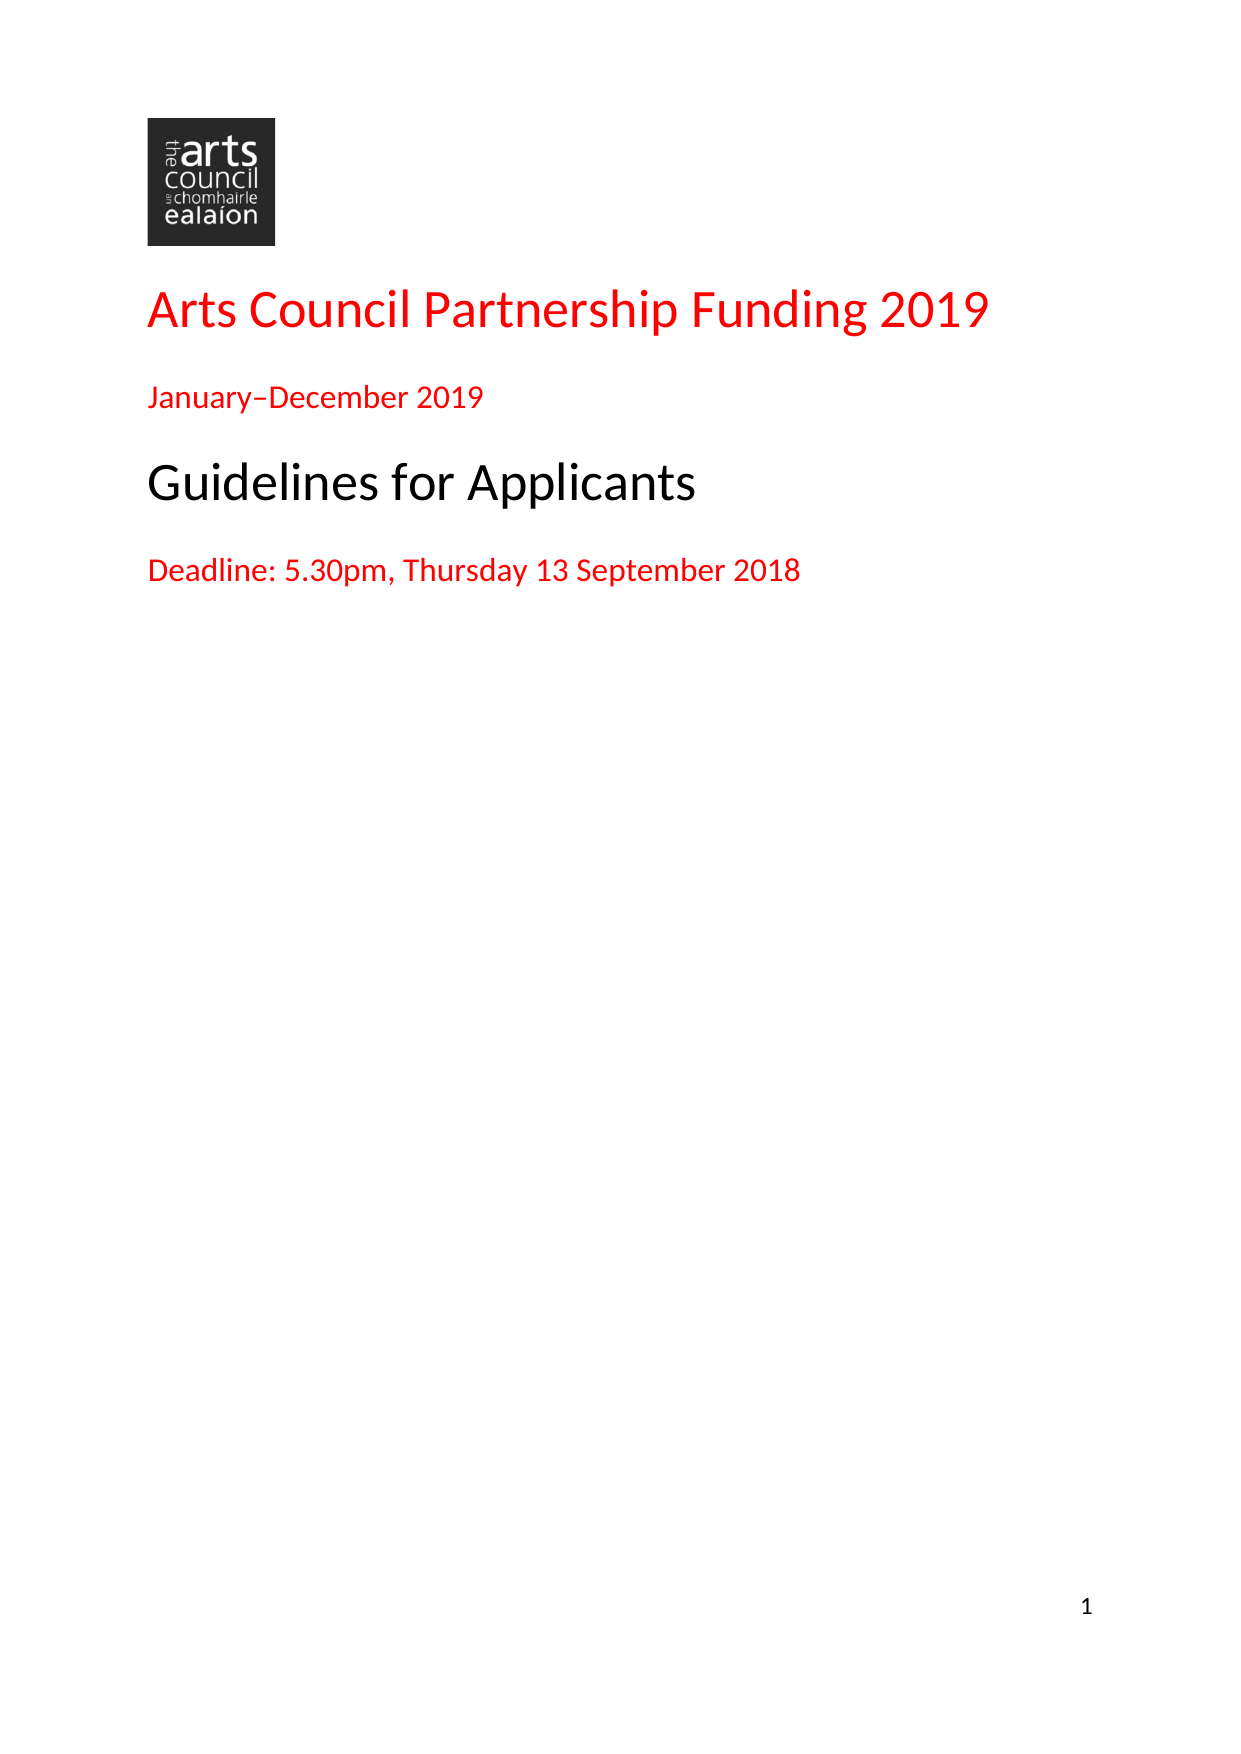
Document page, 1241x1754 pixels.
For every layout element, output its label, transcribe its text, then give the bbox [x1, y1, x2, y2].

subtitle Deadline: 5.30pm, Thursday 13 September 2018 [148, 549, 1092, 589]
title Arts Council Partnership Funding 2019 [148, 275, 1092, 341]
title January–December 2019 [148, 376, 1092, 417]
subtitle Guidelines for Applicants [148, 448, 1092, 514]
picture [147, 118, 275, 246]
